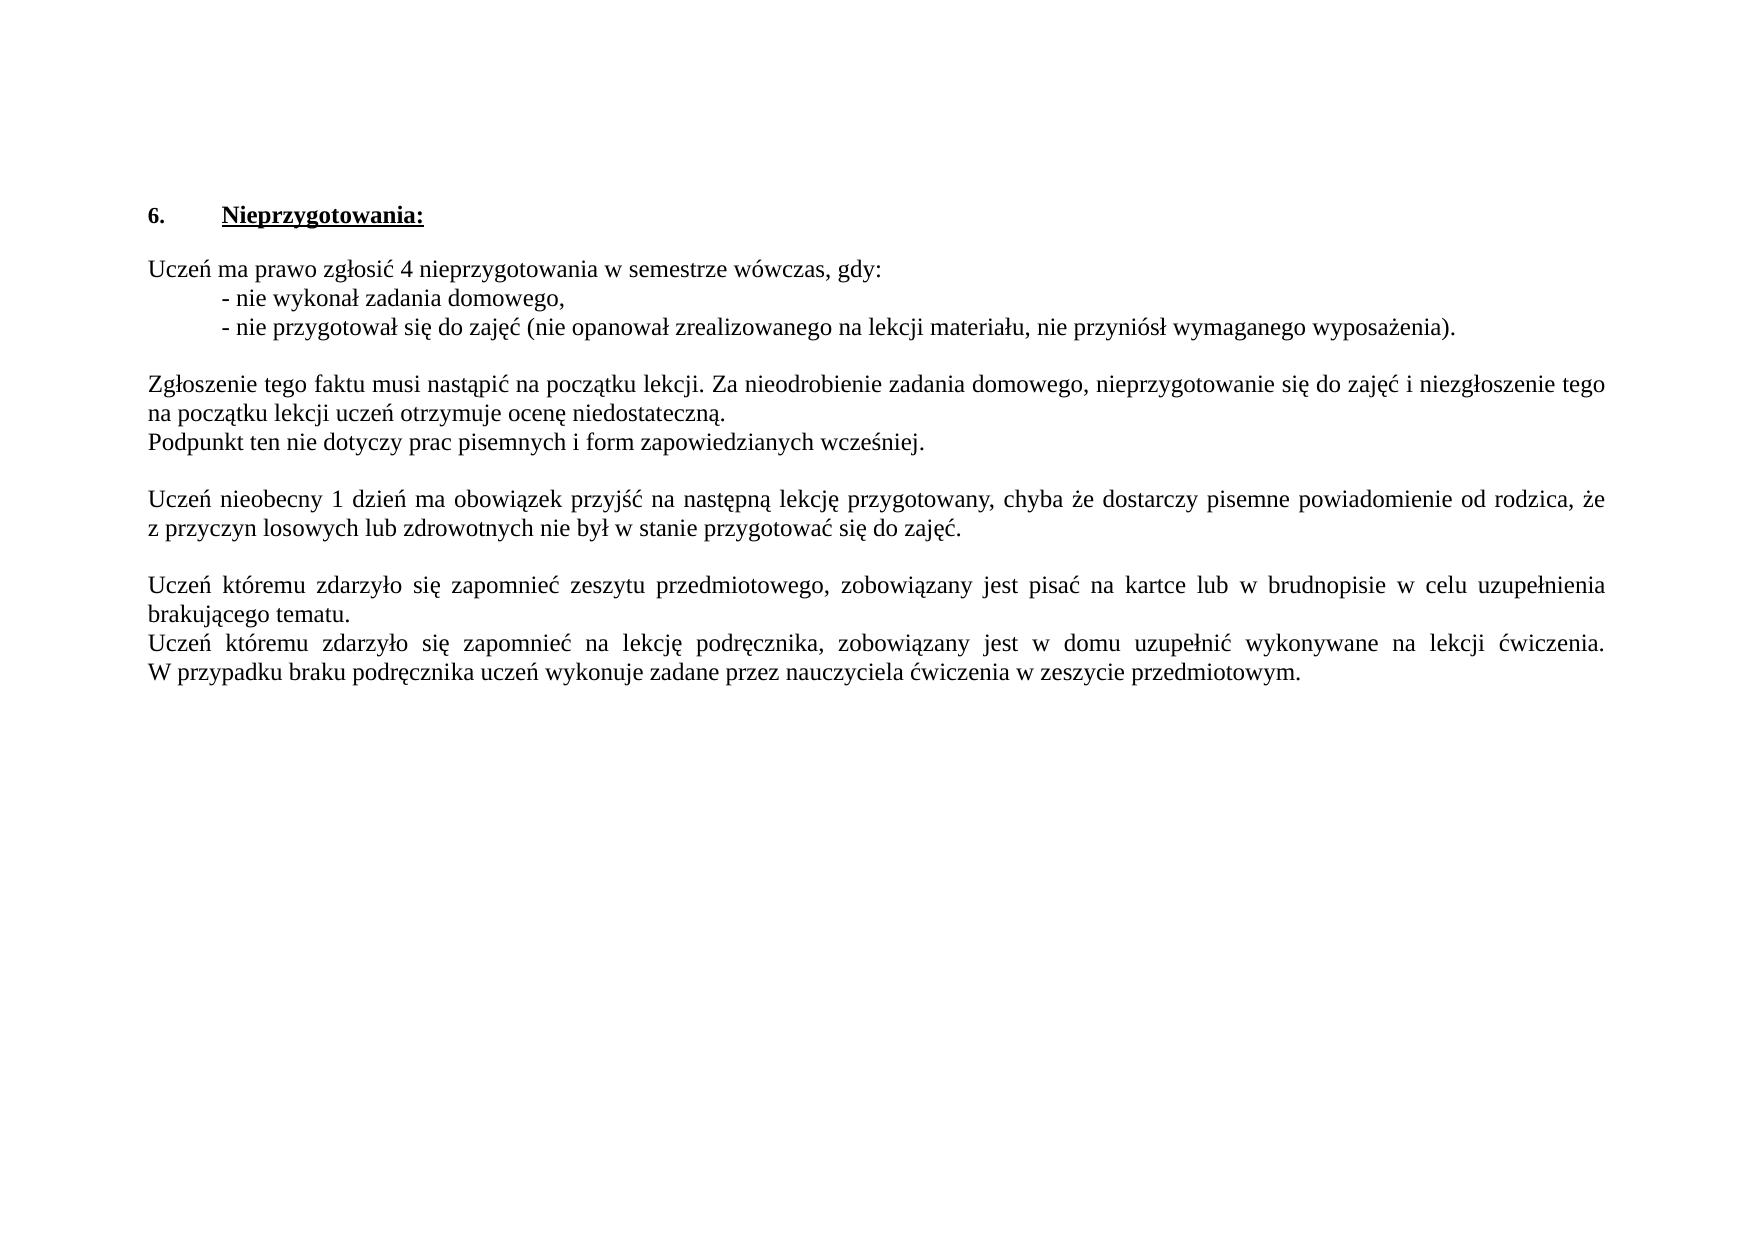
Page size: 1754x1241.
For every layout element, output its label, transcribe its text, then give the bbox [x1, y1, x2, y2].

text 6. Nieprzygotowania: [148, 200, 1606, 229]
text Uczeń któremu zdarzyło się zapomnieć na lekcję podręcznika, zobowiązany jest w domu uzupełnić wykonywane na lekcji ćwiczenia. W przypadku braku podręcznika uczeń wykonuje zadane przez nauczyciela ćwiczenia w zeszycie przedmiotowym. [148, 628, 1606, 685]
text Uczeń ma prawo zgłosić 4 nieprzygotowania w semestrze wówczas, gdy: [148, 254, 1606, 283]
text Podpunkt ten nie dotyczy prac pisemnych i form zapowiedzianych wcześniej. [148, 427, 1606, 455]
text Uczeń któremu zdarzyło się zapomnieć zeszytu przedmiotowego, zobowiązany jest pisać na kartce lub w brudnopisie w celu uzupełnienia brakującego tematu. [148, 570, 1606, 628]
text Uczeń nieobecny 1 dzień ma obowiązek przyjść na następną lekcję przygotowany, chyba że dostarczy pisemne powiadomienie od rodzica, że z przyczyn losowych lub zdrowotnych nie był w stanie przygotować się do zajęć. [148, 484, 1606, 542]
text - nie przygotował się do zajęć (nie opanował zrealizowanego na lekcji materiału, nie przyniósł wymaganego wyposażenia). [148, 312, 1606, 340]
text Zgłoszenie tego faktu musi nastąpić na początku lekcji. Za nieodrobienie zadania domowego, nieprzygotowanie się do zajęć i niezgłoszenie tego na początku lekcji uczeń otrzymuje ocenę niedostateczną. [148, 369, 1606, 427]
text - nie wykonał zadania domowego, [148, 283, 1606, 312]
